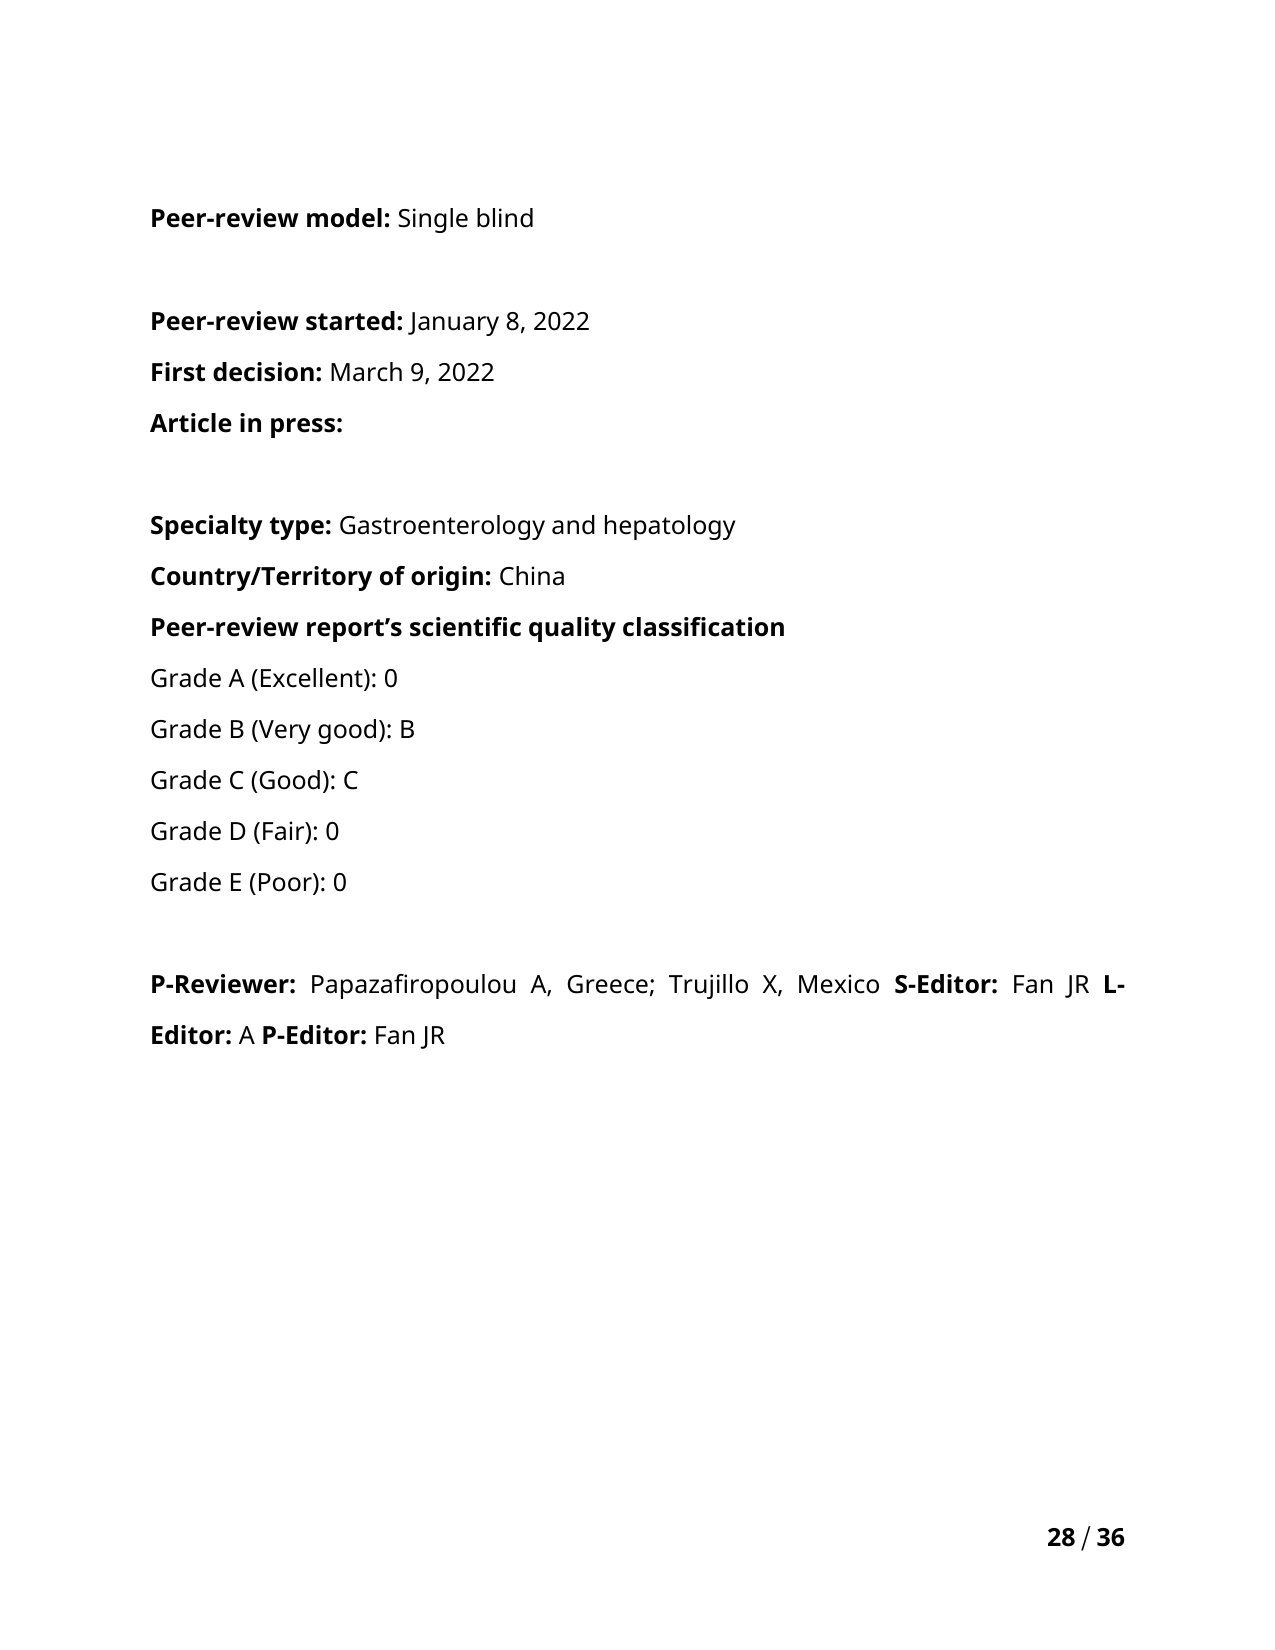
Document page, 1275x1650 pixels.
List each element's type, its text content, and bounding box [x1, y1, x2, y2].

text Grade B (Very good): B [150, 711, 1125, 746]
text Grade C (Good): C [150, 762, 1125, 797]
text Specialty type: Gastroenterology and hepatology [150, 507, 1125, 541]
text Article in press: [150, 405, 1125, 439]
text Grade E (Poor): 0 [150, 864, 1125, 899]
text Country/Territory of origin: China [150, 558, 1125, 592]
text Grade A (Excellent): 0 [150, 660, 1125, 694]
text P-Reviewer: Papazafiropoulou A, Greece; Trujillo X, Mexico S-Editor: Fan JR L-Editor: A P-Editor: Fan JR [150, 967, 1125, 1052]
text Peer-review started: January 8, 2022 [150, 303, 1125, 337]
text Peer-review report’s scientific quality classification [150, 609, 1125, 643]
text Grade D (Fair): 0 [150, 813, 1125, 848]
text Peer-review model: Single blind [150, 201, 1125, 235]
text First decision: March 9, 2022 [150, 354, 1125, 388]
